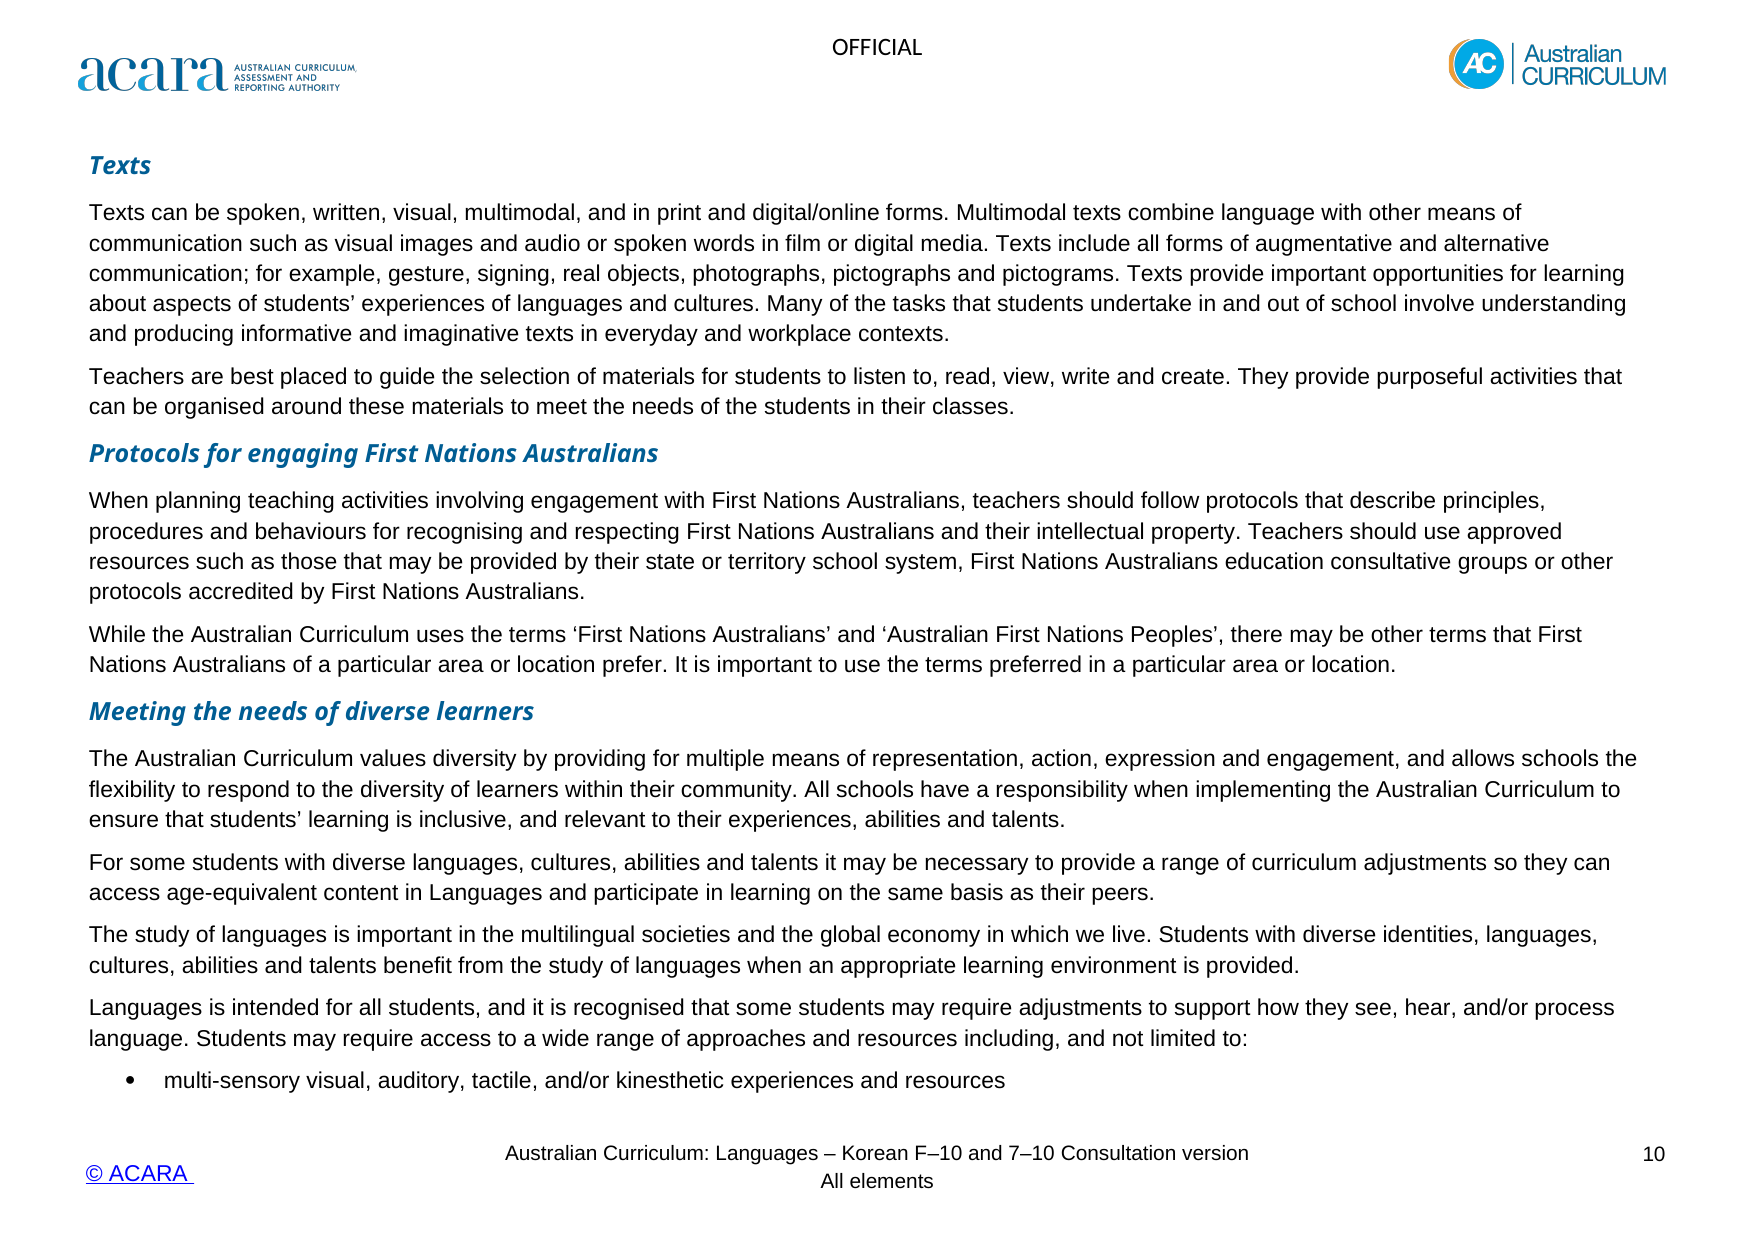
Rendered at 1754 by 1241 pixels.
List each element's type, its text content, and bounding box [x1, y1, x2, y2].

text Teachers are best placed to guide the selection of materials for students to listen to, read, view, write and create. They provide purposeful activities that can be organised around these materials to meet the needs of the students in their classes. [89, 363, 1665, 419]
subtitle Texts [89, 148, 1665, 182]
text When planning teaching activities involving engagement with First Nations Australians, teachers should follow protocols that describe principles, procedures and behaviours for recognising and respecting First Nations Australians and their intellectual property. Teachers should use approved resources such as those that may be provided by their state or territory school system, First Nations Australians education consultative groups or other protocols accredited by First Nations Australians. [89, 487, 1665, 604]
text The study of languages is important in the multilingual societies and the global economy in which we live. Students with diverse identities, languages, cultures, abilities and talents benefit from the study of languages when an appropriate learning environment is provided. [89, 921, 1665, 978]
text For some students with diverse languages, cultures, abilities and talents it may be necessary to provide a range of curriculum adjustments so they can access age-equivalent content in Languages and participate in learning on the same basis as their peers. [89, 848, 1665, 905]
text The Australian Curriculum values diversity by providing for multiple means of representation, action, expression and engagement, and allows schools the flexibility to respond to the diversity of learners within their community. All schools have a responsibility when implementing the Australian Curriculum to ensure that students’ learning is inclusive, and relevant to their experiences, abilities and talents. [89, 745, 1665, 832]
picture [1464, 53, 1495, 73]
text Texts can be spoken, written, visual, multimodal, and in print and digital/online forms. Multimodal texts combine language with other means of communication such as visual images and audio or spoken words in film or digital media. Texts include all forms of augmentative and alternative communication; for example, gesture, signing, real objects, photographs, pictographs and pictograms. Texts provide important opportunities for learning about aspects of students’ experiences of languages and cultures. Many of the tasks that students undertake in and out of school involve understanding and producing informative and imaginative texts in everyday and workplace contexts. [89, 199, 1665, 347]
picture [1487, 39, 1666, 89]
text multi-sensory visual, auditory, tactile, and/or kinesthetic experiences and resources [126, 1067, 1665, 1094]
text Languages is intended for all students, and it is recognised that some students may require adjustments to support how they see, hear, and/or process language. Students may require access to a wide range of approaches and resources including, and not limited to: [89, 994, 1665, 1051]
text While the Australian Curriculum uses the terms ‘First Nations Australians’ and ‘Australian First Nations Peoples’, there may be other terms that First Nations Australians of a particular area or location prefer. It is important to use the terms preferred in a particular area or location. [89, 621, 1665, 677]
picture [1448, 39, 1471, 89]
subtitle Meeting the needs of diverse learners [89, 694, 1665, 728]
subtitle Protocols for engaging First Nations Australians [89, 436, 1665, 470]
picture [78, 58, 357, 91]
